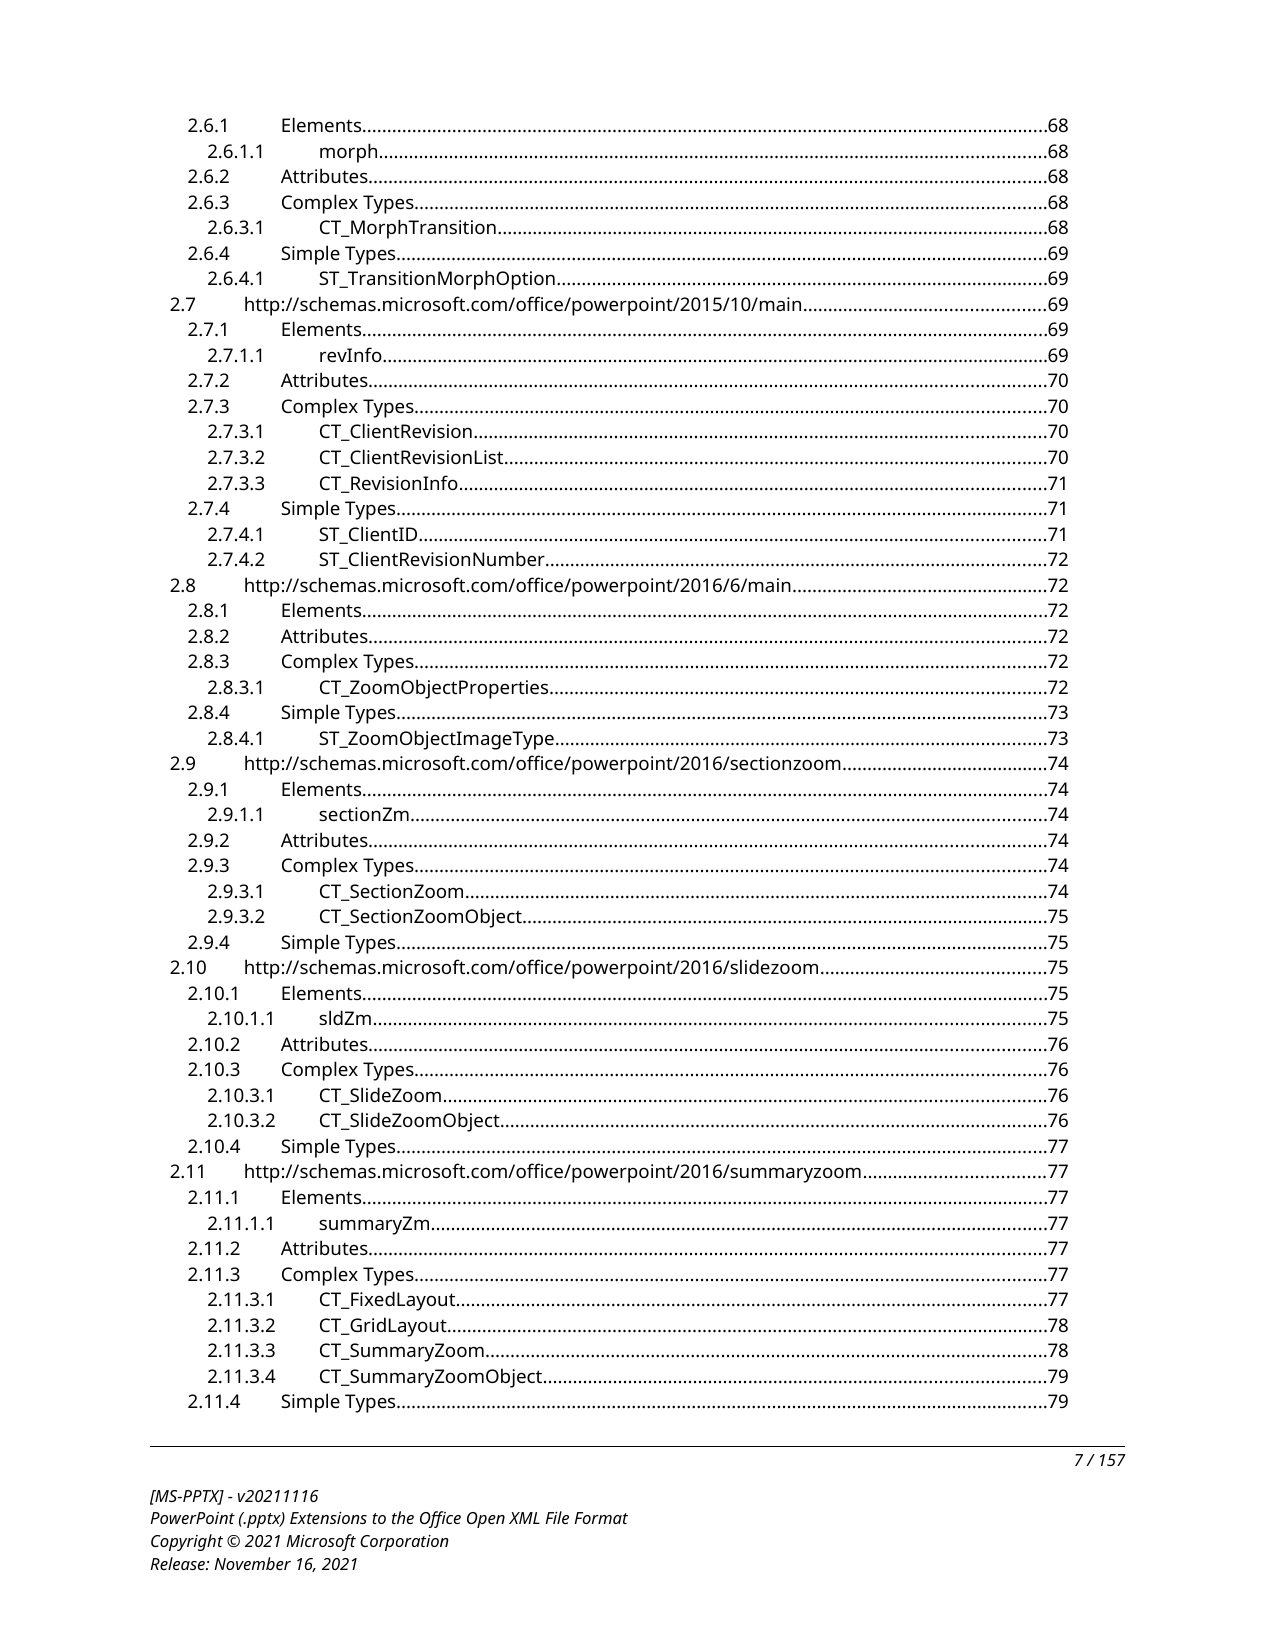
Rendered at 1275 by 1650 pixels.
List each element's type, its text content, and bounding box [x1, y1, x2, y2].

text 2.9.3.1 CT_SectionZoom 74 [207, 878, 1078, 904]
text 2.7.4.2 ST_ClientRevisionNumber 72 [207, 546, 1078, 572]
text 2.7.2 Attributes 70 [187, 368, 1078, 393]
text 2.7.4 Simple Types 71 [187, 495, 1078, 521]
text 2.7.3.3 CT_RevisionInfo 71 [207, 470, 1078, 495]
text 2.9.4 Simple Types 75 [187, 929, 1078, 955]
text 2.8.1 Elements 72 [187, 597, 1078, 623]
text 2.6.3.1 CT_MorphTransition 68 [207, 214, 1078, 240]
text 2.10 http://schemas.microsoft.com/office/powerpoint/2016/slidezoom 75 [169, 955, 1078, 980]
text 2.10.4 Simple Types 77 [187, 1133, 1078, 1159]
text 2.9.1 Elements 74 [187, 776, 1078, 802]
text 2.10.1 Elements 75 [187, 980, 1078, 1006]
text 2.8.3 Complex Types 72 [187, 648, 1078, 674]
text 2.8.2 Attributes 72 [187, 623, 1078, 648]
text 2.8.3.1 CT_ZoomObjectProperties 72 [207, 674, 1078, 699]
text 2.10.2 Attributes 76 [187, 1031, 1078, 1057]
text 2.7.3.1 CT_ClientRevision 70 [207, 419, 1078, 444]
text 2.7.1 Elements 69 [187, 317, 1078, 342]
text 2.11.1.1 summaryZm 77 [207, 1210, 1078, 1235]
text 2.11.1 Elements 77 [187, 1184, 1078, 1210]
text 2.11.3.2 CT_GridLayout 78 [207, 1312, 1078, 1337]
text 2.8.4 Simple Types 73 [187, 699, 1078, 725]
text 2.11.3 Complex Types 77 [187, 1261, 1078, 1286]
text 2.10.1.1 sldZm 75 [207, 1006, 1078, 1031]
text 2.9.1.1 sectionZm 74 [207, 802, 1078, 827]
text 2.7.4.1 ST_ClientID 71 [207, 521, 1078, 546]
text 2.7.3.2 CT_ClientRevisionList 70 [207, 444, 1078, 470]
text 2.9.3 Complex Types 74 [187, 853, 1078, 878]
text 2.6.4 Simple Types 69 [187, 240, 1078, 266]
text 2.11.3.3 CT_SummaryZoom 78 [207, 1337, 1078, 1363]
text 2.11.2 Attributes 77 [187, 1235, 1078, 1261]
text 2.11.3.1 CT_FixedLayout 77 [207, 1286, 1078, 1312]
text 2.6.2 Attributes 68 [187, 163, 1078, 189]
text 2.11 http://schemas.microsoft.com/office/powerpoint/2016/summaryzoom 77 [169, 1159, 1078, 1184]
text 2.8 http://schemas.microsoft.com/office/powerpoint/2016/6/main 72 [169, 572, 1078, 597]
text 2.6.1.1 morph 68 [207, 138, 1078, 163]
text 2.8.4.1 ST_ZoomObjectImageType 73 [207, 725, 1078, 751]
text 2.9.3.2 CT_SectionZoomObject 75 [207, 904, 1078, 929]
text 2.7 http://schemas.microsoft.com/office/powerpoint/2015/10/main 69 [169, 291, 1078, 317]
text 2.11.4 Simple Types 79 [187, 1388, 1078, 1414]
text 2.7.1.1 revInfo 69 [207, 342, 1078, 368]
text 2.10.3.2 CT_SlideZoomObject 76 [207, 1108, 1078, 1133]
text 2.10.3.1 CT_SlideZoom 76 [207, 1082, 1078, 1108]
text 2.11.3.4 CT_SummaryZoomObject 79 [207, 1363, 1078, 1388]
text 2.6.4.1 ST_TransitionMorphOption 69 [207, 266, 1078, 291]
text 2.6.1 Elements 68 [187, 112, 1078, 138]
text 2.10.3 Complex Types 76 [187, 1057, 1078, 1082]
text 2.6.3 Complex Types 68 [187, 189, 1078, 214]
text 2.9 http://schemas.microsoft.com/office/powerpoint/2016/sectionzoom 74 [169, 751, 1078, 776]
text 2.9.2 Attributes 74 [187, 827, 1078, 853]
text 2.7.3 Complex Types 70 [187, 393, 1078, 419]
